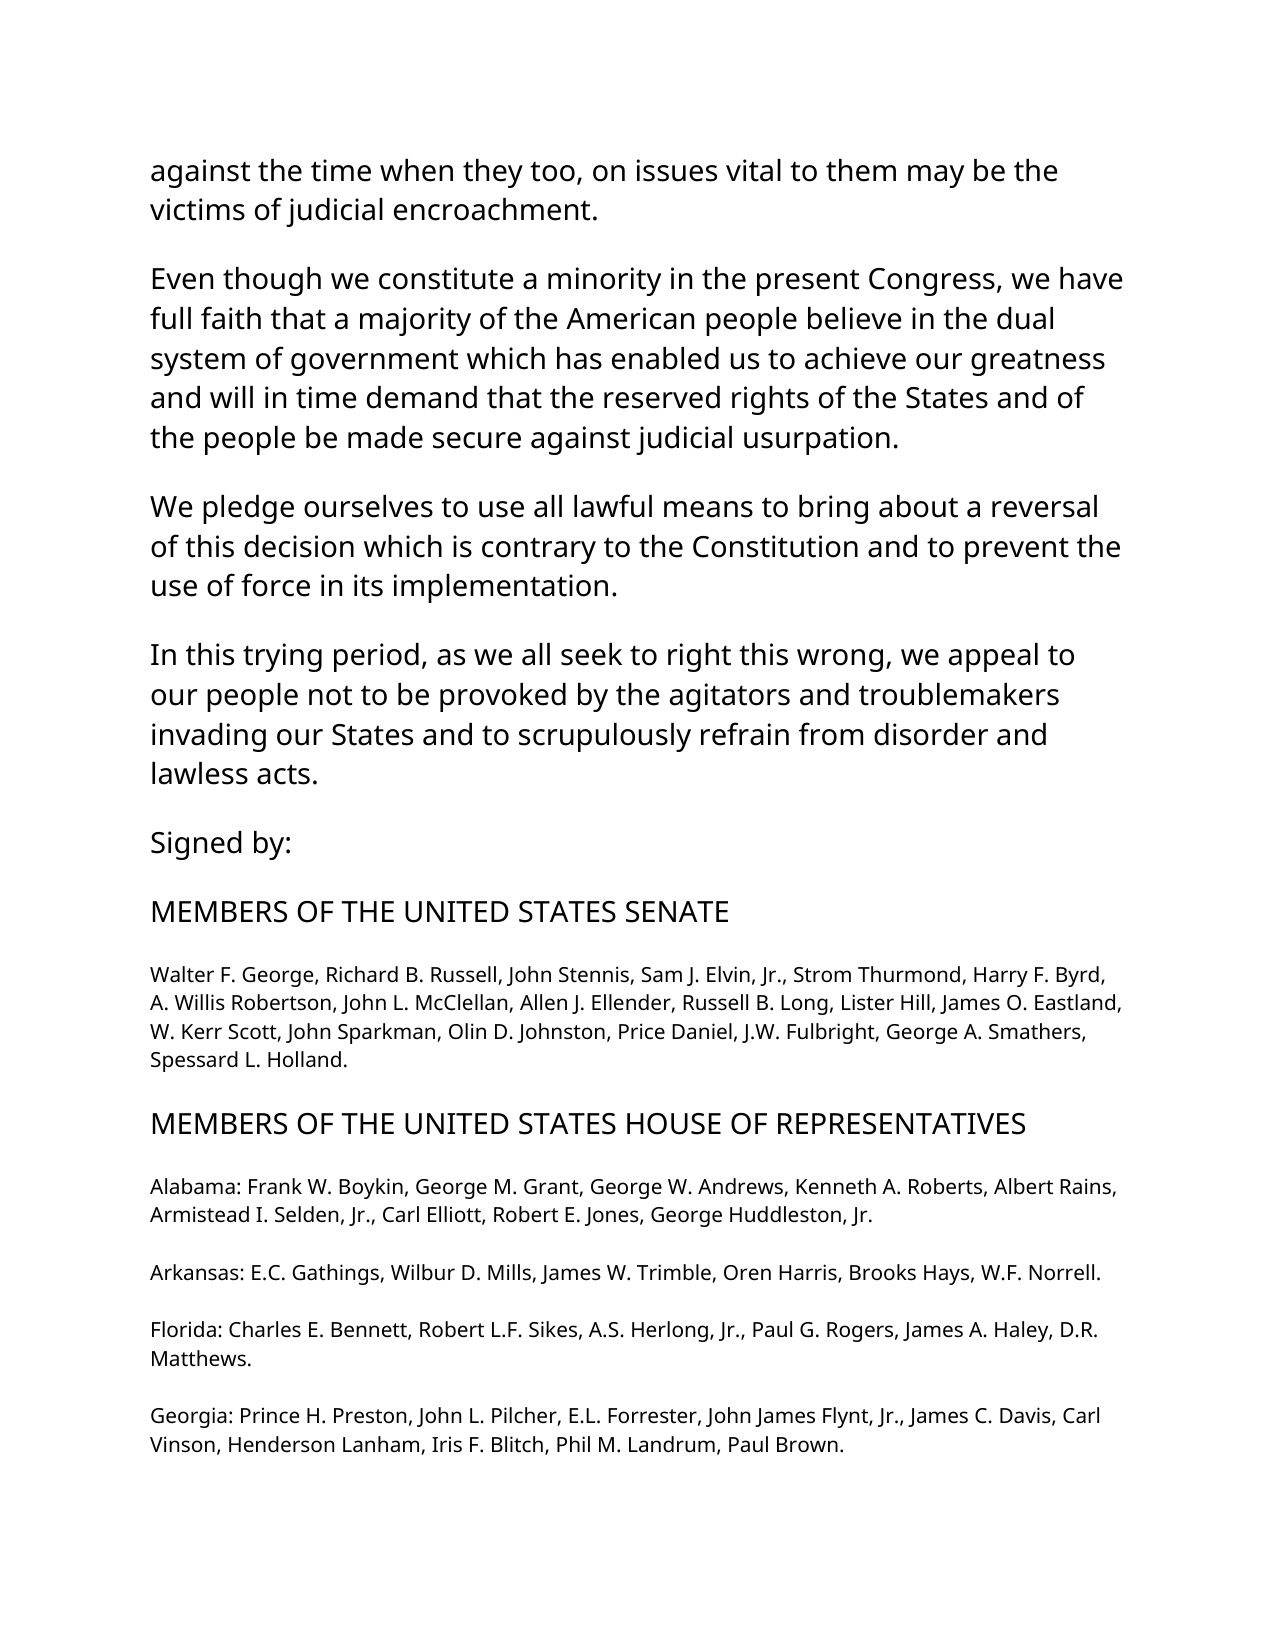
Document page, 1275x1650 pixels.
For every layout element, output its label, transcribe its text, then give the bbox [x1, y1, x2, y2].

text Signed by: [150, 822, 1125, 862]
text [150, 150, 1125, 229]
text Walter F. George, Richard B. Russell, John Stennis, Sam J. Elvin, Jr., Strom Thurmond, Harry F. Byrd, A. Willis Robertson, John L. McClellan, Allen J. Ellender, Russell B. Long, Lister Hill, James O. Eastland, W. Kerr Scott, John Sparkman, Olin D. Johnston, Price Daniel, J.W. Fulbright, George A. Smathers, Spessard L. Holland. [150, 960, 1125, 1074]
text MEMBERS OF THE UNITED STATES SENATE [150, 891, 1125, 931]
text Florida: Charles E. Bennett, Robert L.F. Sikes, A.S. Herlong, Jr., Paul G. Rogers, James A. Haley, D.R. Matthews. [150, 1315, 1125, 1372]
text We pledge ourselves to use all lawful means to bring about a reversal of this decision which is contrary to the Constitution and to prevent the use of force in its implementation. [150, 486, 1125, 605]
text Georgia: Prince H. Preston, John L. Pilcher, E.L. Forrester, John James Flynt, Jr., James C. Davis, Carl Vinson, Henderson Lanham, Iris F. Blitch, Phil M. Landrum, Paul Brown. [150, 1401, 1125, 1458]
text Arkansas: E.C. Gathings, Wilbur D. Mills, James W. Trimble, Oren Harris, Brooks Hays, W.F. Norrell. [150, 1258, 1125, 1286]
text Alabama: Frank W. Boykin, George M. Grant, George W. Andrews, Kenneth A. Roberts, Albert Rains, Armistead I. Selden, Jr., Carl Elliott, Robert E. Jones, George Huddleston, Jr. [150, 1172, 1125, 1229]
text In this trying period, as we all seek to right this wrong, we appeal to our people not to be provoked by the agitators and troublemakers invading our States and to scrupulously refrain from disorder and lawless acts. [150, 634, 1125, 793]
text Even though we constitute a minority in the present Congress, we have full faith that a majority of the American people believe in the dual system of government which has enabled us to achieve our greatness and will in time demand that the reserved rights of the States and of the people be made secure against judicial usurpation. [150, 258, 1125, 457]
text MEMBERS OF THE UNITED STATES HOUSE OF REPRESENTATIVES [150, 1103, 1125, 1143]
